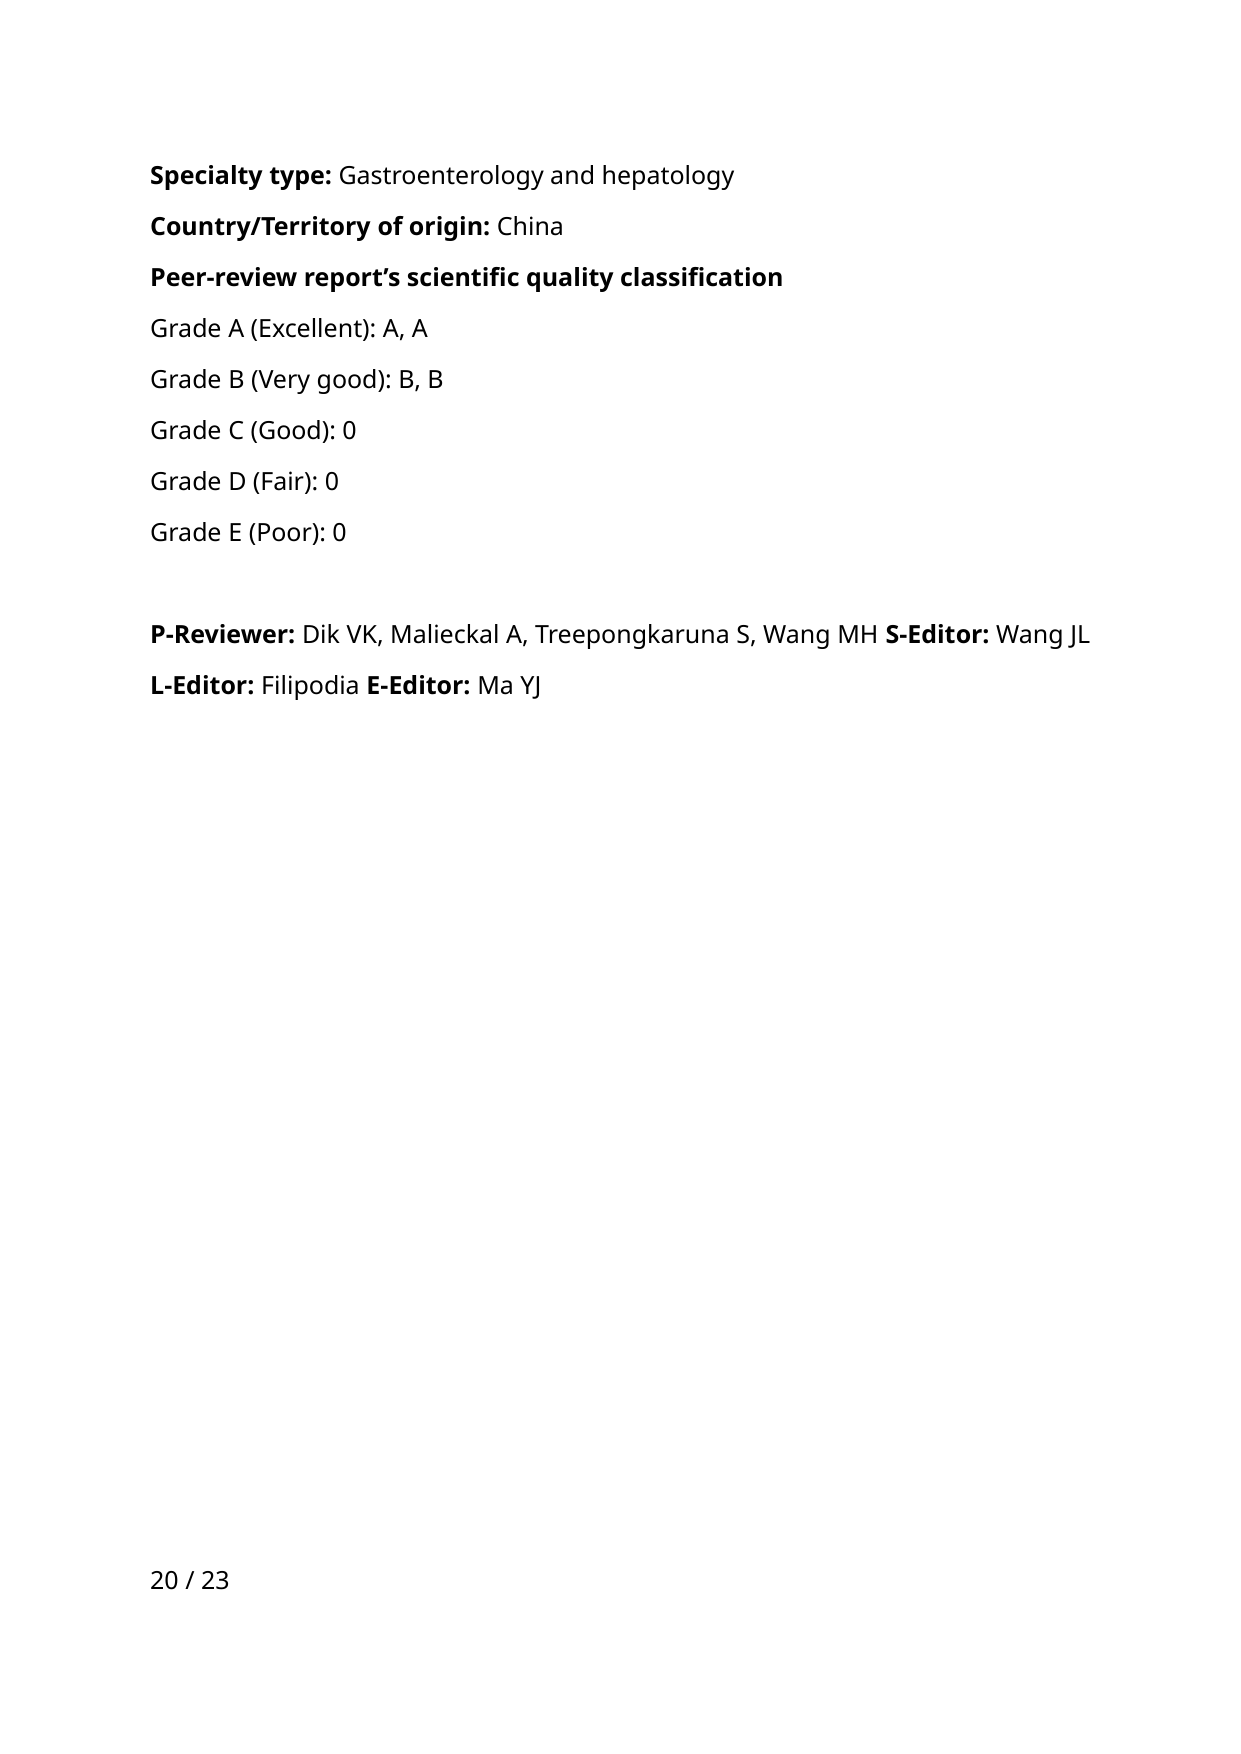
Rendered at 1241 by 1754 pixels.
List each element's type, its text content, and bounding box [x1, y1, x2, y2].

text Grade A (Excellent): A, A [150, 311, 1090, 344]
text Grade C (Good): 0 [150, 413, 1090, 447]
text Peer-review report’s scientific quality classification [150, 259, 1090, 293]
text Specialty type: Gastroenterology and hepatology [150, 157, 1090, 191]
text Grade E (Poor): 0 [150, 515, 1090, 549]
text Country/Territory of origin: China [150, 208, 1090, 242]
text Grade D (Fair): 0 [150, 464, 1090, 498]
text Grade B (Very good): B, B [150, 362, 1090, 396]
text P-Reviewer: Dik VK, Malieckal A, Treepongkaruna S, Wang MH S-Editor: Wang JL L-Editor: Filipodia E-Editor: Ma YJ [150, 617, 1090, 702]
